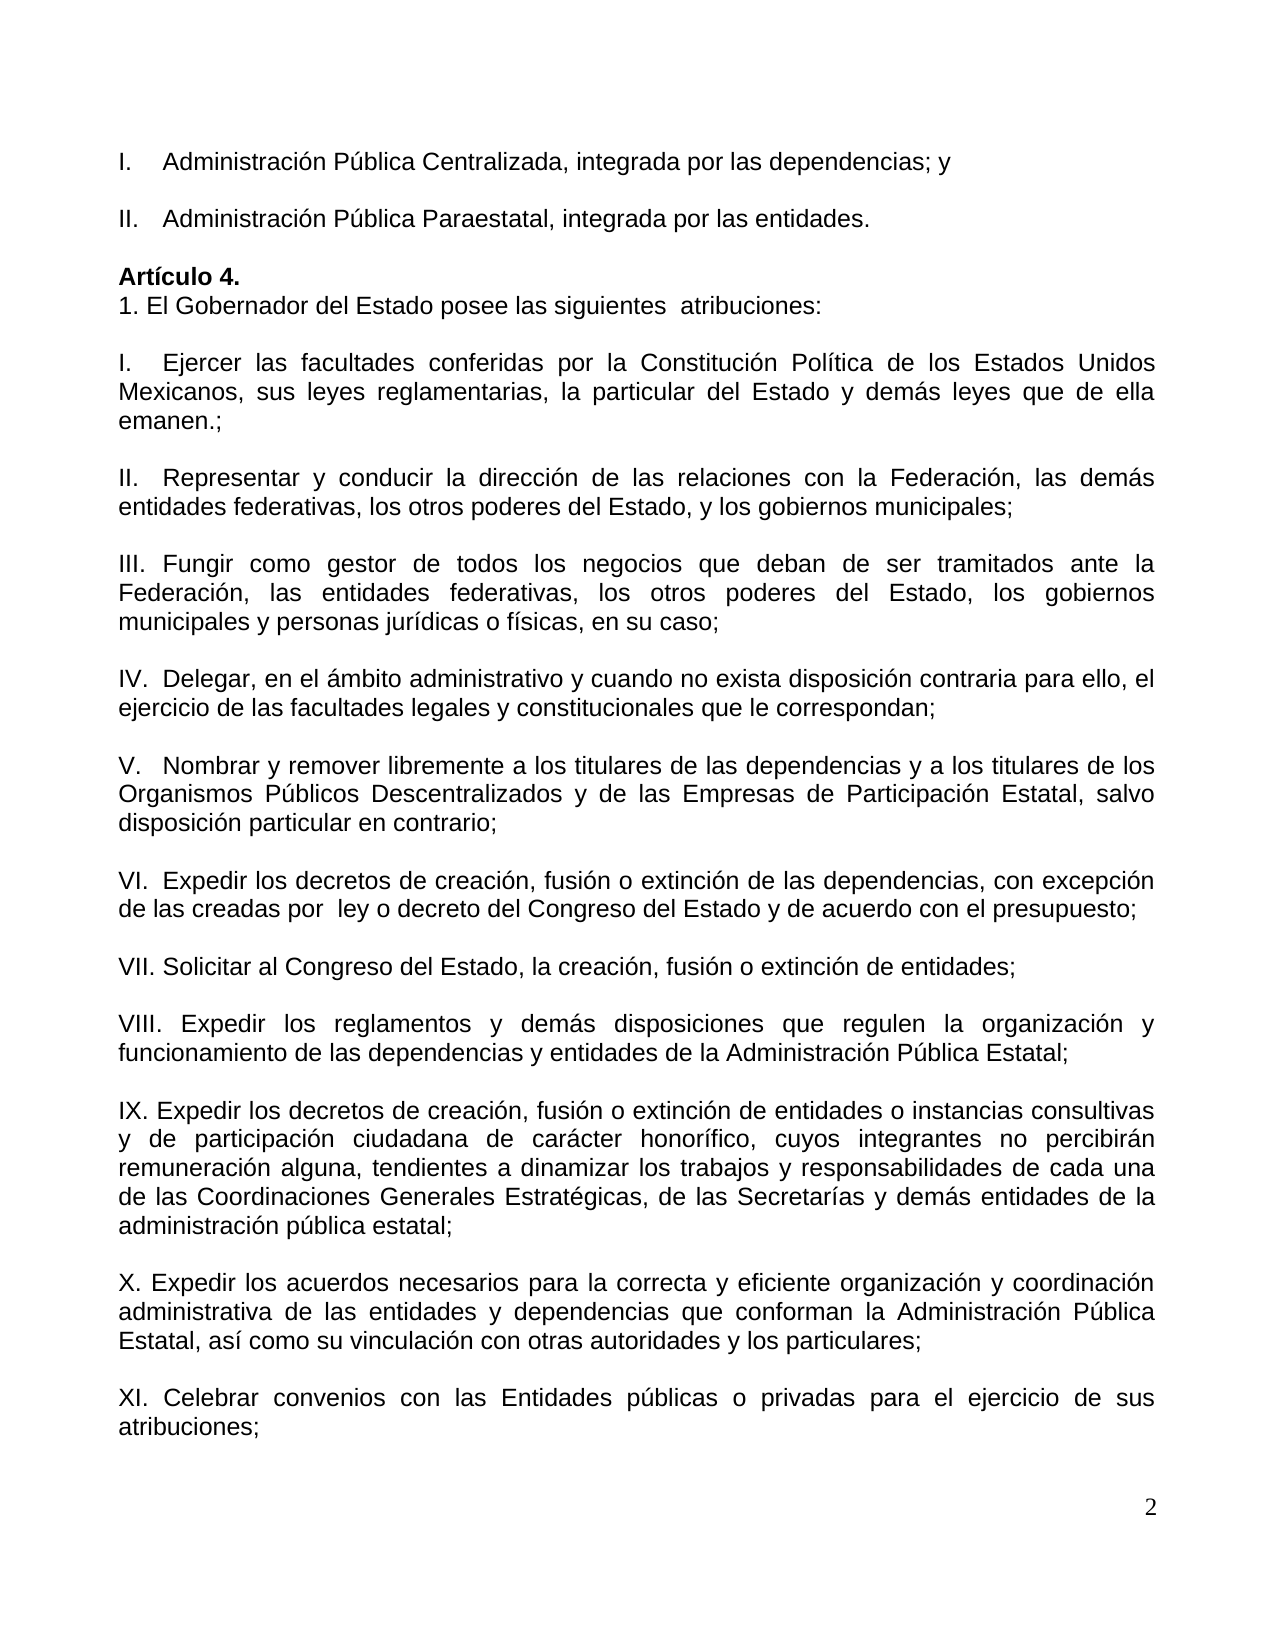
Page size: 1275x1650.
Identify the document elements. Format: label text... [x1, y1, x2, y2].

list Expedir los decretos de creación, fusión o extinción de las dependencias, con excepción de las creadas por ley o decreto del Congreso del Estado y de acuerdo con el presupuesto; [118, 866, 1157, 923]
text 1. El Gobernador del Estado posee las siguientes atribuciones: [118, 291, 1157, 319]
list Delegar, en el ámbito administrativo y cuando no exista disposición contraria para ello, el ejercicio de las facultades legales y constitucionales que le correspondan; [118, 664, 1157, 722]
text VIII. Expedir los reglamentos y demás disposiciones que regulen la organización y funcionamiento de las dependencias y entidades de la Administración Pública Estatal; [118, 1009, 1157, 1067]
list Nombrar y remover libremente a los titulares de las dependencias y a los titulares de los Organismos Públicos Descentralizados y de las Empresas de Participación Estatal, salvo disposición particular en contrario; [118, 751, 1157, 837]
text Artículo 4. [118, 262, 1157, 291]
list Ejercer las facultades conferidas por la Constitución Política de los Estados Unidos Mexicanos, sus leyes reglamentarias, la particular del Estado y demás leyes que de ella emanen.; [118, 348, 1157, 434]
list Administración Pública Centralizada, integrada por las dependencias; y [118, 147, 1157, 176]
text XI. Celebrar convenios con las Entidades públicas o privadas para el ejercicio de sus atribuciones; [118, 1383, 1157, 1441]
list Representar y conducir la dirección de las relaciones con la Federación, las demás entidades federativas, los otros poderes del Estado, y los gobiernos municipales; [118, 463, 1157, 521]
text IX. Expedir los decretos de creación, fusión o extinción de entidades o instancias consultivas y de participación ciudadana de carácter honorífico, cuyos integrantes no percibirán remuneración alguna, tendientes a dinamizar los trabajos y responsabilidades de cada una de las Coordinaciones Generales Estratégicas, de las Secretarías y demás entidades de la administración pública estatal; [118, 1096, 1157, 1239]
text X. Expedir los acuerdos necesarios para la correcta y eficiente organización y coordinación administrativa de las entidades y dependencias que conforman la Administración Pública Estatal, así como su vinculación con otras autoridades y los particulares; [118, 1268, 1157, 1354]
list Solicitar al Congreso del Estado, la creación, fusión o extinción de entidades; [118, 952, 1157, 981]
list Fungir como gestor de todos los negocios que deban de ser tramitados ante la Federación, las entidades federativas, los otros poderes del Estado, los gobiernos municipales y personas jurídicas o físicas, en su caso; [118, 549, 1157, 636]
list Administración Pública Paraestatal, integrada por las entidades. [118, 204, 1157, 233]
